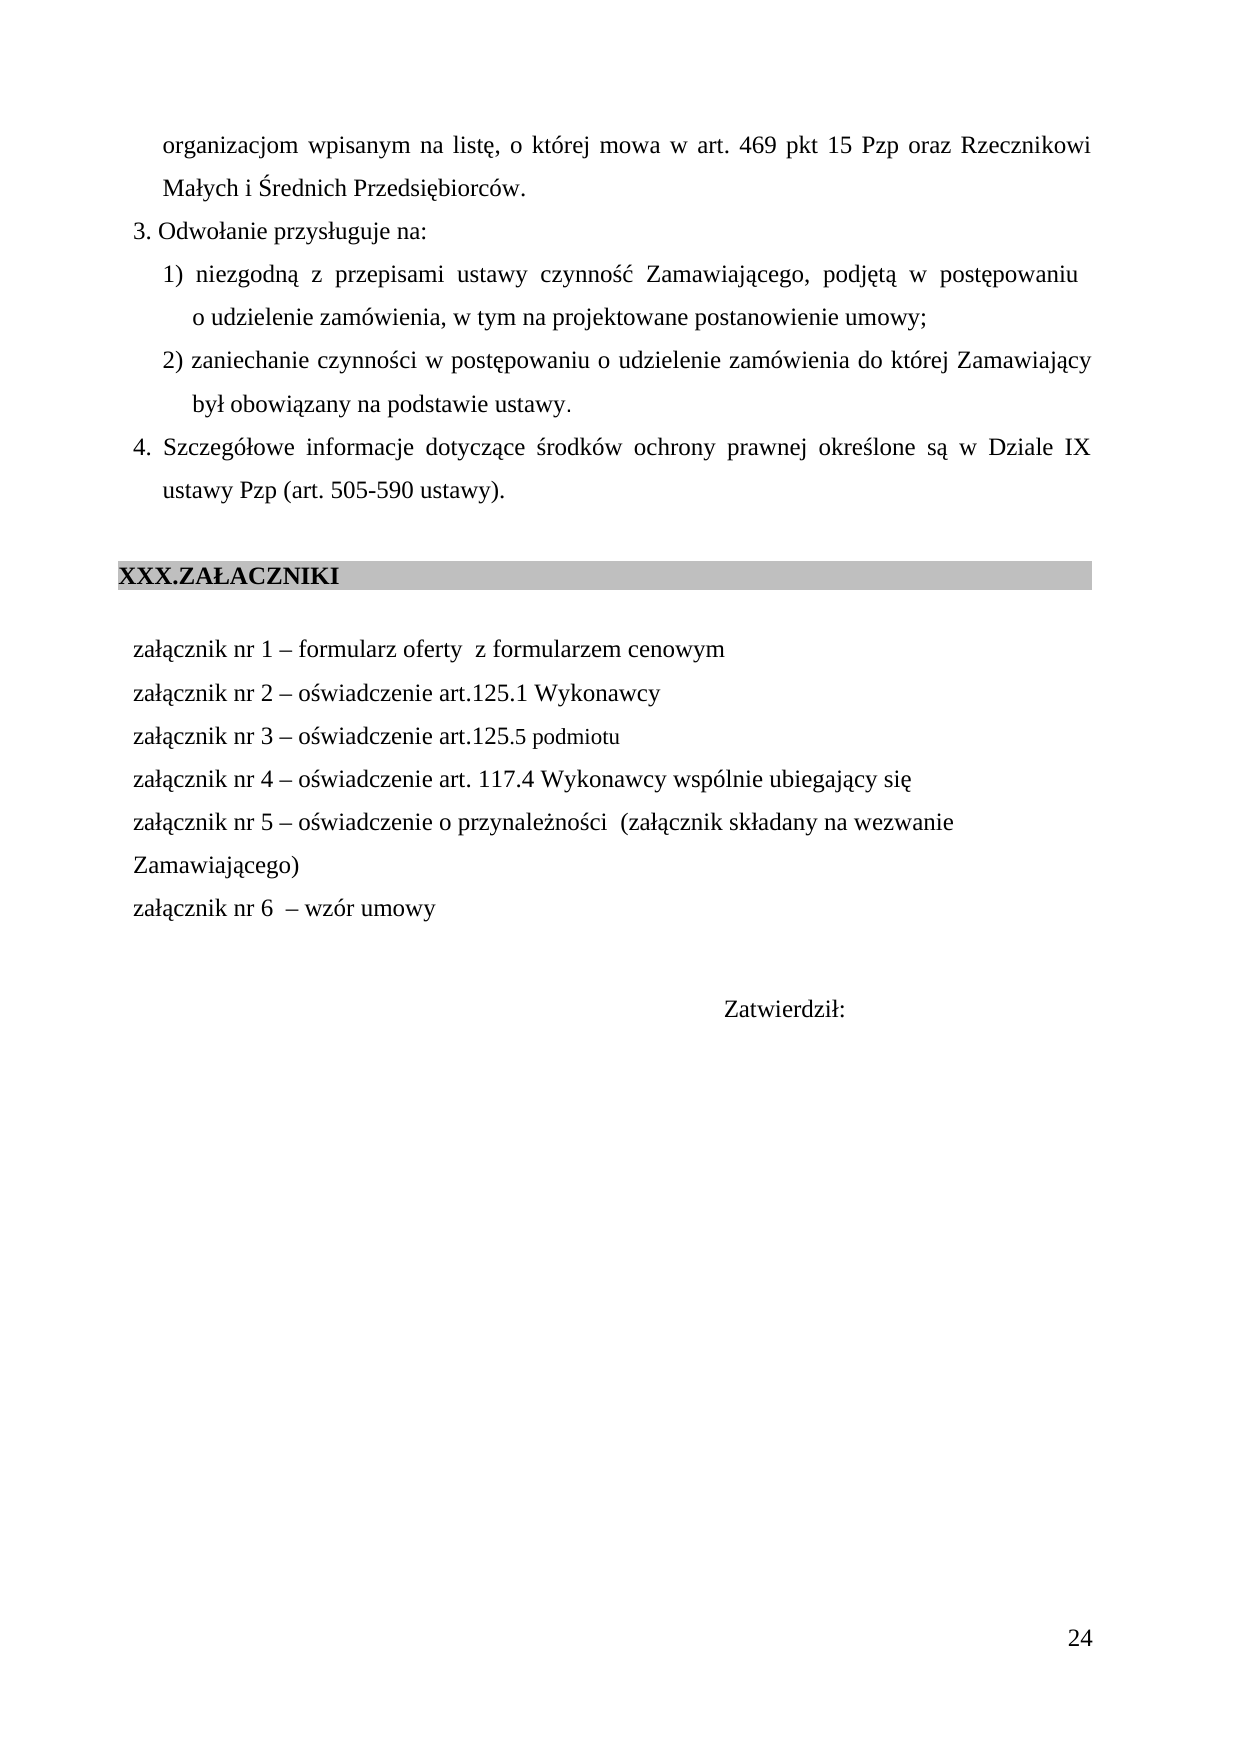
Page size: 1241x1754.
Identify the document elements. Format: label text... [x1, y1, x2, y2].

text 1) niezgodną z przepisami ustawy czynność Zamawiającego, podjętą w postępowaniu o udzielenie zamówienia, w tym na projektowane postanowienie umowy; [162, 259, 1092, 331]
text Zatwierdził: [133, 994, 1092, 1023]
list 4. Szczegółowe informacje dotyczące środków ochrony prawnej określone są w Dziale IX ustawy Pzp (art. 505-590 ustawy). [133, 432, 1092, 504]
text załącznik nr 6 – wzór umowy [133, 893, 1092, 922]
text załącznik nr 5 – oświadczenie o przynależności (załącznik składany na wezwanie Zamawiającego) [133, 807, 1092, 879]
text załącznik nr 2 – oświadczenie art.125.1 Wykonawcy [133, 678, 1092, 706]
text XXX.ZAŁACZNIKI [118, 561, 1092, 590]
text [133, 130, 1092, 202]
text 3. Odwołanie przysługuje na: [133, 216, 1092, 245]
text 2) zaniechanie czynności w postępowaniu o udzielenie zamówienia do której Zamawiający był obowiązany na podstawie ustawy. [162, 346, 1092, 417]
text załącznik nr 3 – oświadczenie art.125.5 podmiotu [133, 721, 1092, 749]
text załącznik nr 4 – oświadczenie art. 117.4 Wykonawcy wspólnie ubiegający się [133, 764, 1092, 793]
text załącznik nr 1 – formularz oferty z formularzem cenowym [133, 634, 1092, 663]
